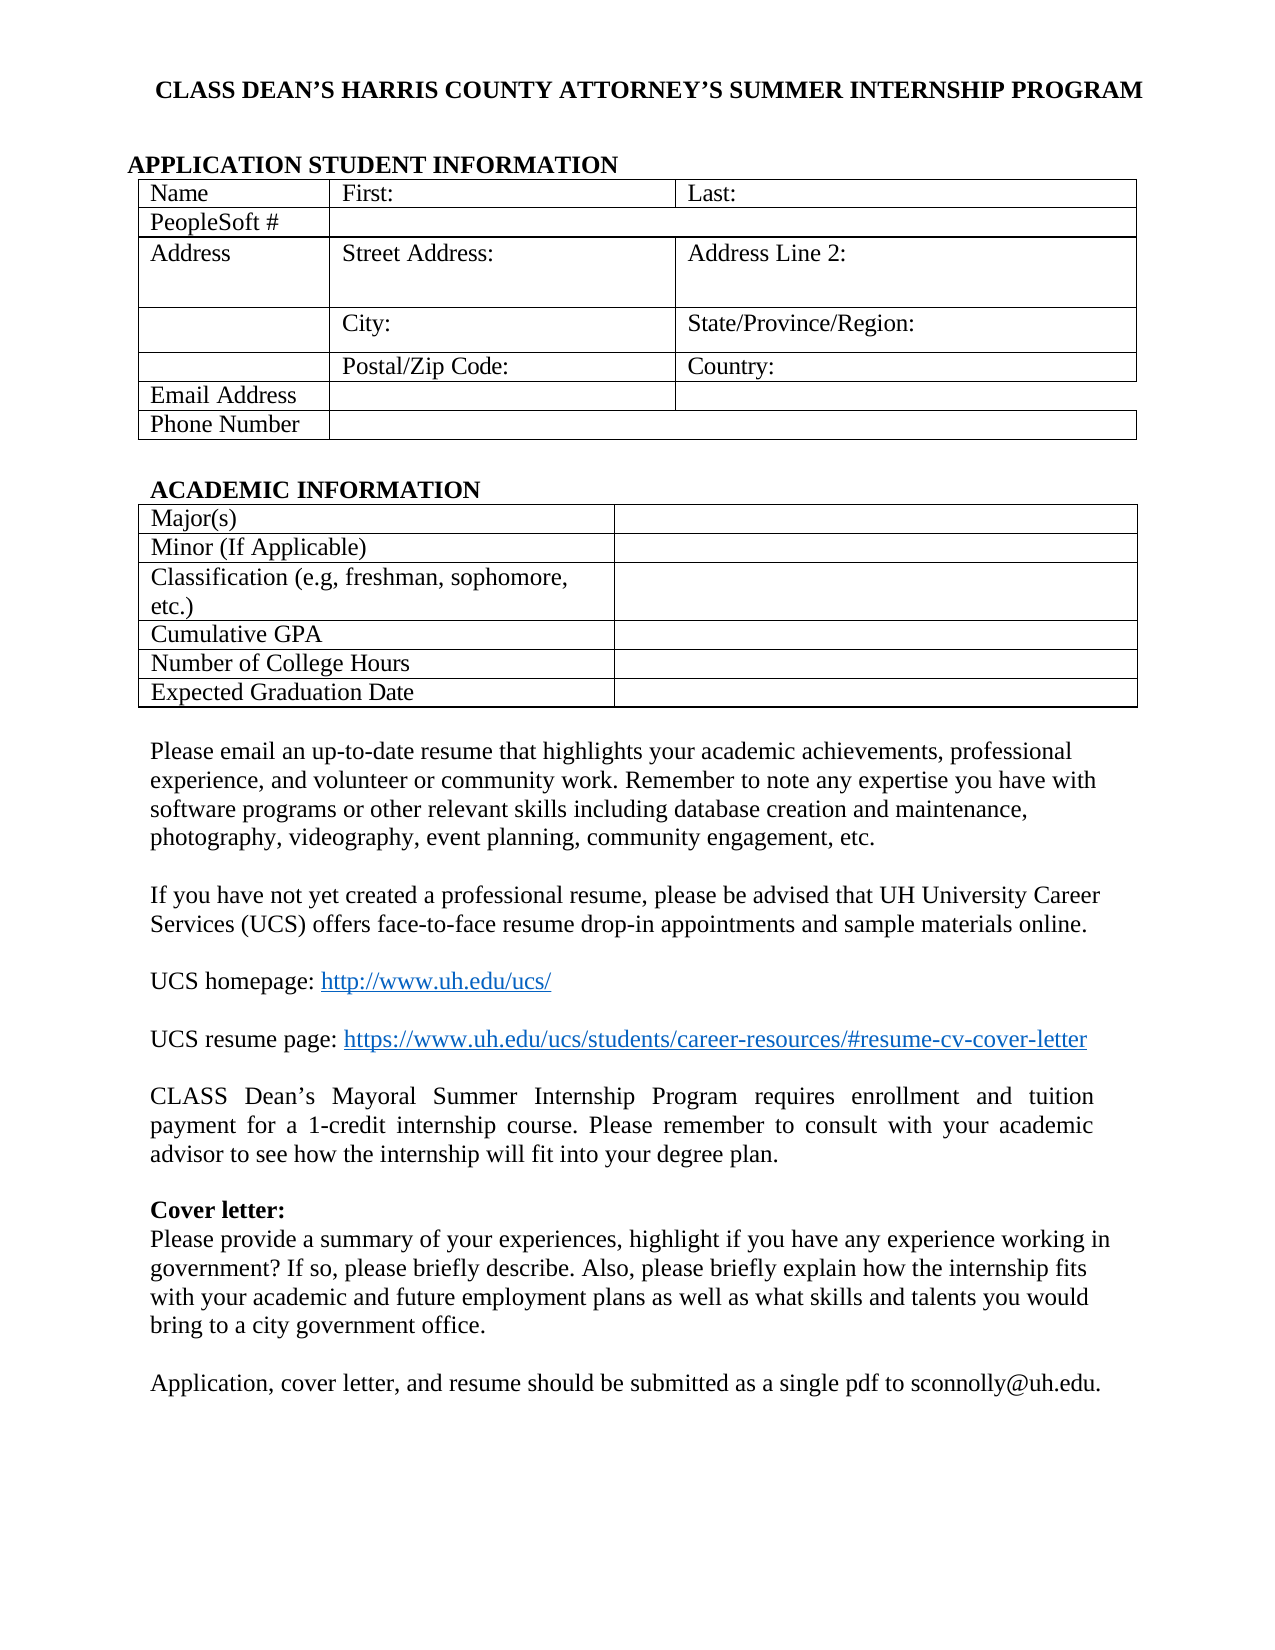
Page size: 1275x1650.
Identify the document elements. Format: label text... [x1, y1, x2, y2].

table_cell Number of College Hours [139, 650, 614, 678]
table_cell [615, 563, 1137, 620]
text UCS resume page: https://www.uh.edu/ucs/students/career-resources/#resume-cv-cover-letter [150, 1024, 1148, 1053]
text CLASS Dean’s Mayoral Summer Internship Program requires enrollment and tuition payment for a 1-credit internship course. Please remember to consult with your academic advisor to see how the internship will fit into your degree plan. [150, 1081, 1094, 1167]
table_header Major(s) [139, 505, 614, 533]
text ACADEMIC INFORMATION [150, 475, 1148, 504]
text Please provide a summary of your experiences, highlight if you have any experience working in government? If so, please briefly describe. Also, please briefly explain how the internship fits with your academic and future employment plans as well as what skills and talents you would bring to a city government office. [150, 1224, 1129, 1339]
text Application, cover letter, and resume should be submitted as a single pdf to sconnolly@uh.edu. [150, 1368, 1148, 1397]
text Please email an up-to-date resume that highlights your academic achievements, professional experience, and volunteer or community work. Remember to note any expertise you have with software programs or other relevant skills including database creation and maintenance, photography, videography, event planning, community engagement, etc. [150, 736, 1148, 851]
table_cell [615, 534, 1137, 562]
table_cell [615, 621, 1137, 649]
table_cell Minor (If Applicable) [139, 534, 614, 562]
table_cell Cumulative GPA [139, 621, 614, 649]
subtitle Cover letter: [150, 1196, 1148, 1224]
table_header [615, 505, 1137, 533]
table_cell Expected Graduation Date [139, 679, 614, 706]
table_cell [615, 679, 1137, 706]
table_cell [615, 650, 1137, 678]
text If you have not yet created a professional resume, please be advised that UH University Career Services (UCS) offers face-to-face resume drop-in appointments and sample materials online. [150, 880, 1148, 937]
text UCS homepage: http://www.uh.edu/ucs/ [150, 966, 1148, 995]
subtitle CLASS DEAN’S HARRIS COUNTY ATTORNEY’S SUMMER INTERNSHIP PROGRAM APPLICATION STUDENT INFORMATION [127, 75, 1148, 178]
table_cell Classification (e.g, freshman, sophomore, etc.) [139, 563, 614, 620]
